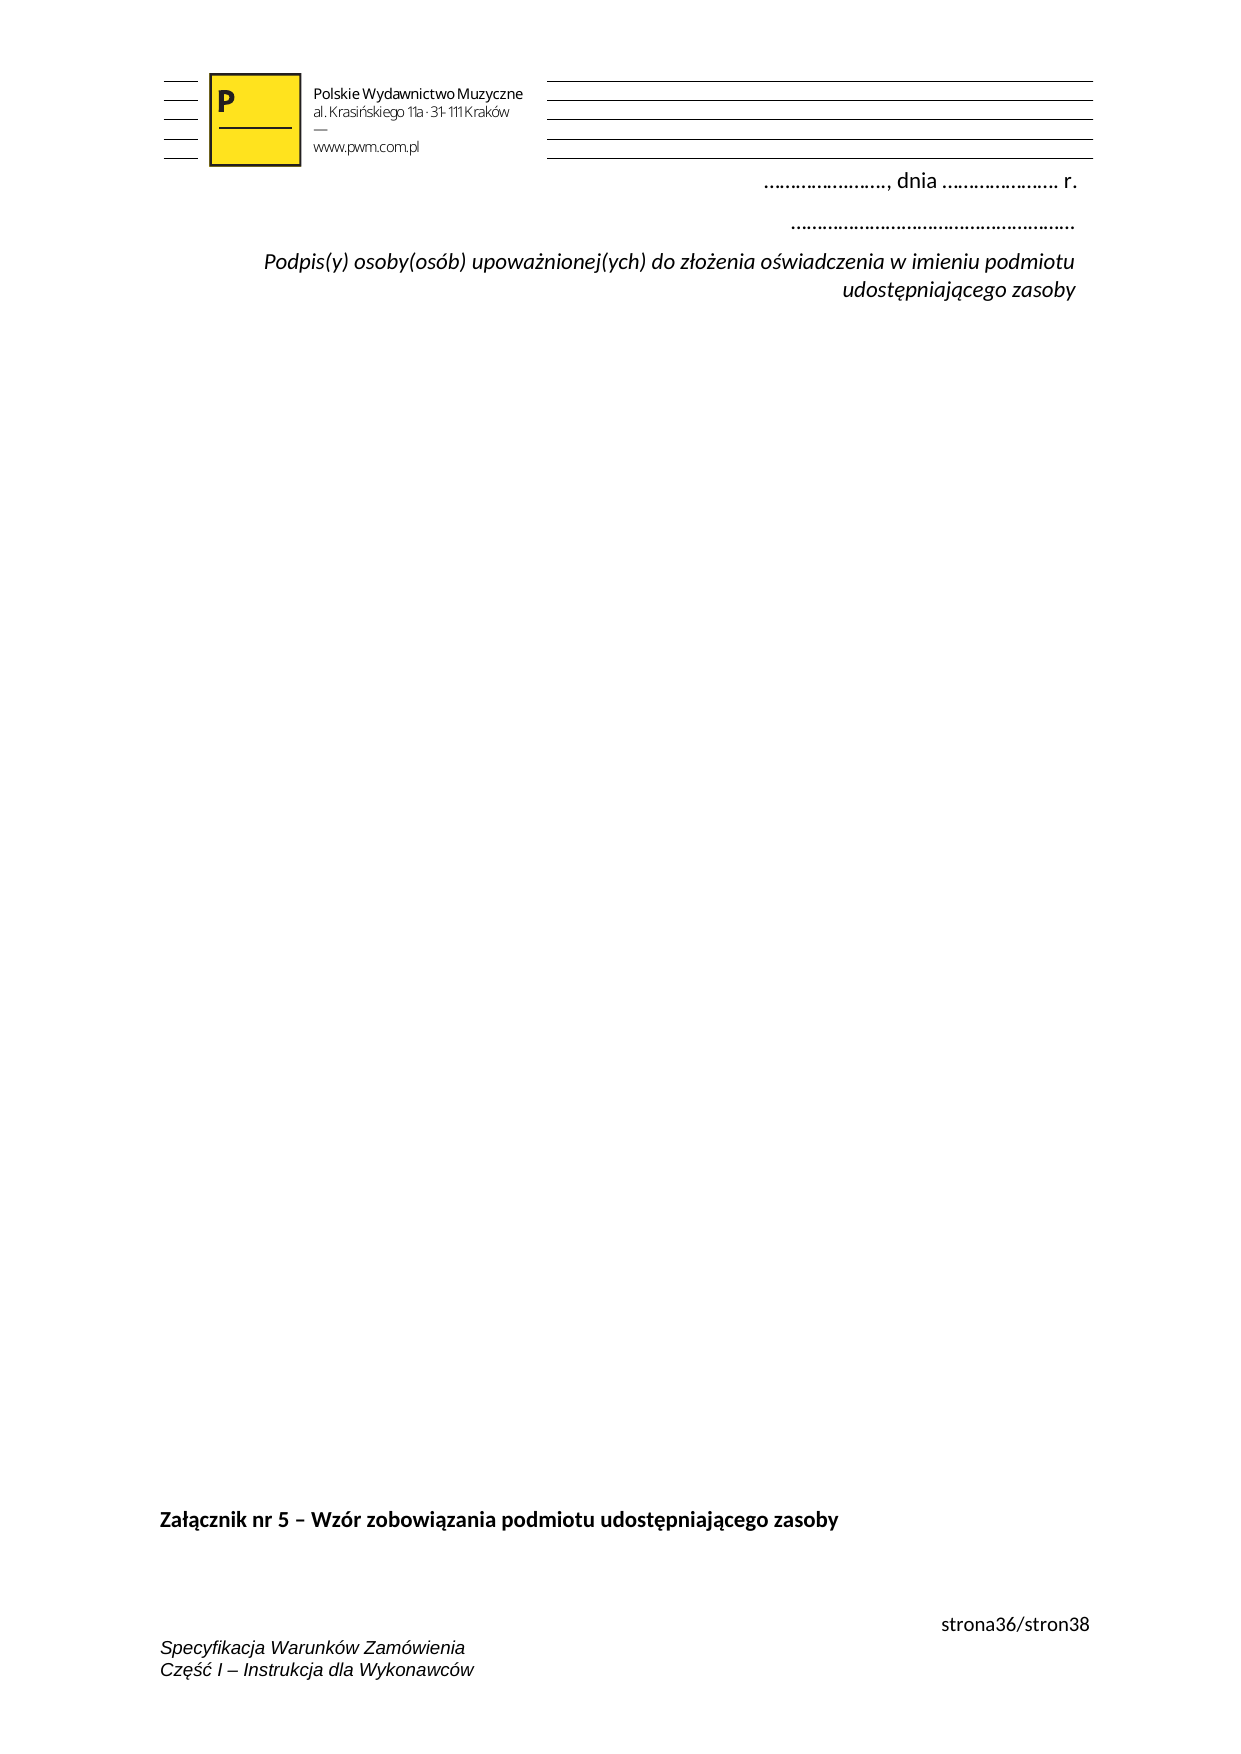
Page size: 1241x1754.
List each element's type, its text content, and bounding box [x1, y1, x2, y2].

text …………….……., dnia …………………. r. [148, 148, 1078, 194]
subtitle Załącznik nr 5 – Wzór zobowiązania podmiotu udostępniającego zasoby [160, 1505, 1078, 1533]
text Podpis(y) osoby(osób) upoważnionej(ych) do złożenia oświadczenia w imieniu podmiotu udostępniającego zasoby [148, 247, 1078, 303]
text ……………………………………………… [148, 207, 1078, 235]
